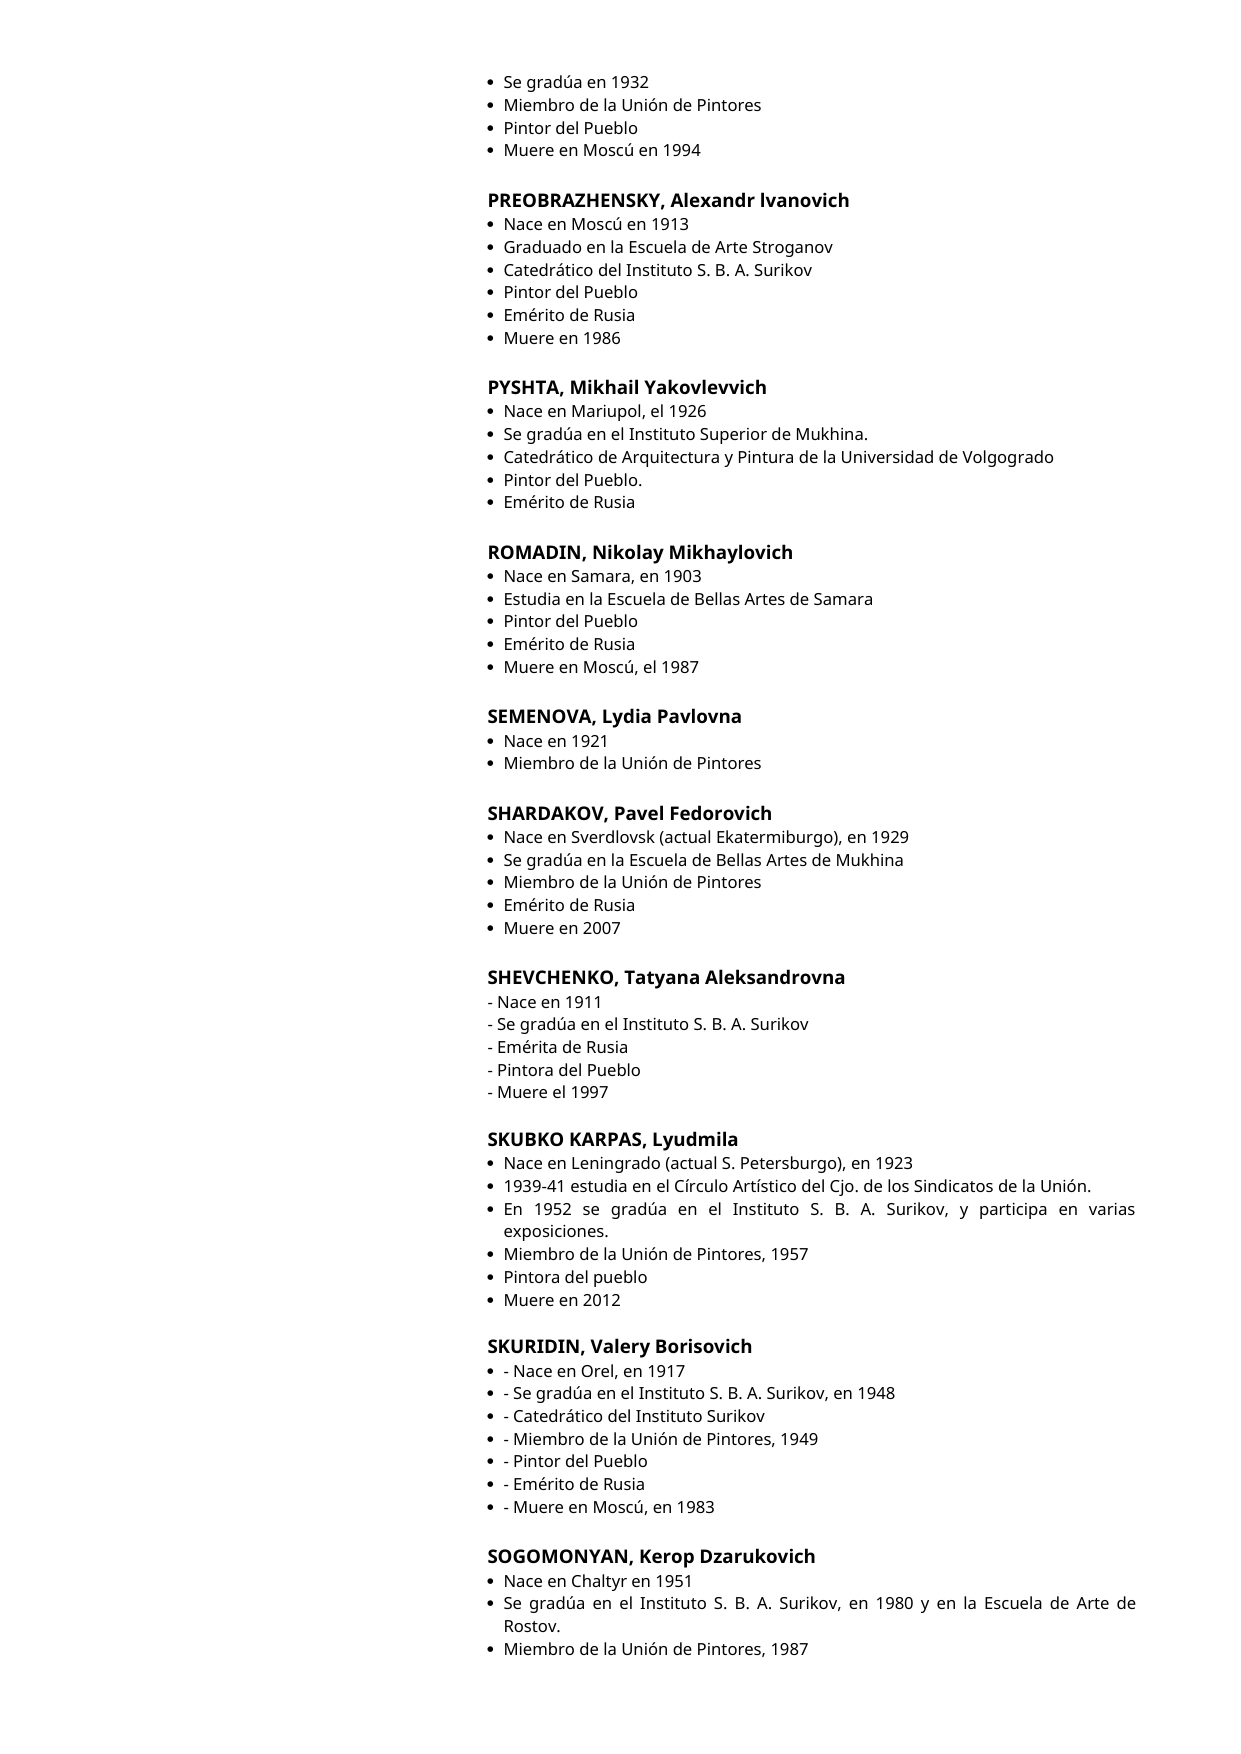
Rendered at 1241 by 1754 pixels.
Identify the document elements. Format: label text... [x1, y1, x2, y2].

list - Miembro de la Unión de Pintores, 1949 [487, 1427, 1137, 1450]
list - Se gradúa en el Instituto S. B. A. Surikov, en 1948 [487, 1382, 1137, 1404]
list Pintor del Pueblo [487, 116, 1137, 139]
list Emérito de Rusia [487, 491, 1137, 513]
list Se gradúa en el Instituto S. B. A. Surikov, en 1980 y en la Escuela de Arte de Rostov. [487, 1592, 1137, 1637]
list Se gradúa en el Instituto Superior de Mukhina. [487, 423, 1137, 445]
list 1939-41 estudia en el Círculo Artístico del Cjo. de los Sindicatos de la Unión. [487, 1175, 1137, 1197]
list Muere en 1986 [487, 326, 1137, 349]
list Nace en Leningrado (actual S. Petersburgo), en 1923 [487, 1152, 1137, 1175]
list Se gradúa en la Escuela de Bellas Artes de Mukhina [487, 848, 1137, 871]
subtitle SKURIDIN, Valery Borisovich [472, 1334, 1137, 1359]
text - Emérita de Rusia [472, 1036, 1137, 1058]
subtitle SOGOMONYAN, Kerop Dzarukovich [472, 1544, 1137, 1569]
list Muere en 2007 [487, 916, 1137, 939]
subtitle SHARDAKOV, Pavel Fedorovich [472, 800, 1137, 826]
subtitle SKUBKO KARPAS, Lyudmila [472, 1126, 1137, 1152]
list Miembro de la Unión de Pintores [487, 752, 1137, 774]
list - Nace en Orel, en 1917 [487, 1359, 1137, 1382]
list - Muere en Moscú, en 1983 [487, 1495, 1137, 1518]
list - Catedrático del Instituto Surikov [487, 1404, 1137, 1427]
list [487, 93, 1137, 116]
list Muere en Moscú, el 1987 [487, 655, 1137, 678]
list Nace en Mariupol, el 1926 [487, 400, 1137, 423]
list Miembro de la Unión de Pintores [487, 871, 1137, 894]
list Nace en Sverdlovsk (actual Ekatermiburgo), en 1929 [487, 826, 1137, 848]
list Pintor del Pueblo. [487, 468, 1137, 491]
list Miembro de la Unión de Pintores, 1957 [487, 1243, 1137, 1266]
list Muere en Moscú en 1994 [487, 139, 1137, 162]
list Pintor del Pueblo [487, 281, 1137, 303]
text - Pintora del Pueblo [472, 1058, 1137, 1081]
text - Se gradúa en el Instituto S. B. A. Surikov [472, 1013, 1137, 1036]
text ROMADIN, Nikolay Mikhaylovich [472, 539, 1137, 564]
list Nace en Chaltyr en 1951 [487, 1569, 1137, 1592]
list Catedrático del Instituto S. B. A. Surikov [487, 258, 1137, 281]
subtitle PREOBRAZHENSKY, Alexandr lvanovich [472, 187, 1137, 213]
list Nace en Samara, en 1903 [487, 564, 1137, 587]
list Estudia en la Escuela de Bellas Artes de Samara [487, 587, 1137, 610]
list Nace en 1921 [487, 729, 1137, 752]
text SHEVCHENKO, Tatyana Aleksandrovna [472, 965, 1137, 990]
list Graduado en la Escuela de Arte Stroganov [487, 235, 1137, 258]
list - Emérito de Rusia [487, 1473, 1137, 1495]
list Catedrático de Arquitectura y Pintura de la Universidad de Volgogrado [487, 445, 1137, 468]
list Pintor del Pueblo [487, 610, 1137, 633]
list Muere en 2012 [487, 1288, 1137, 1311]
list En 1952 se gradúa en el Instituto S. B. A. Surikov, y participa en varias exposiciones. [487, 1197, 1137, 1243]
list Miembro de la Unión de Pintores, 1987 [487, 1637, 1137, 1660]
list Emérito de Rusia [487, 894, 1137, 916]
text - Nace en 1911 [472, 990, 1137, 1013]
text - Muere el 1997 [472, 1081, 1137, 1104]
list Nace en Moscú en 1913 [487, 213, 1137, 235]
list Pintora del pueblo [487, 1266, 1137, 1288]
list Se gradúa en 1932 [487, 71, 1137, 93]
list Emérito de Rusia [487, 633, 1137, 655]
subtitle SEMENOVA, Lydia Pavlovna [472, 704, 1137, 729]
subtitle PYSHTA, Mikhail Yakovlevvich [472, 374, 1137, 400]
list - Pintor del Pueblo [487, 1450, 1137, 1473]
list Emérito de Rusia [487, 303, 1137, 326]
